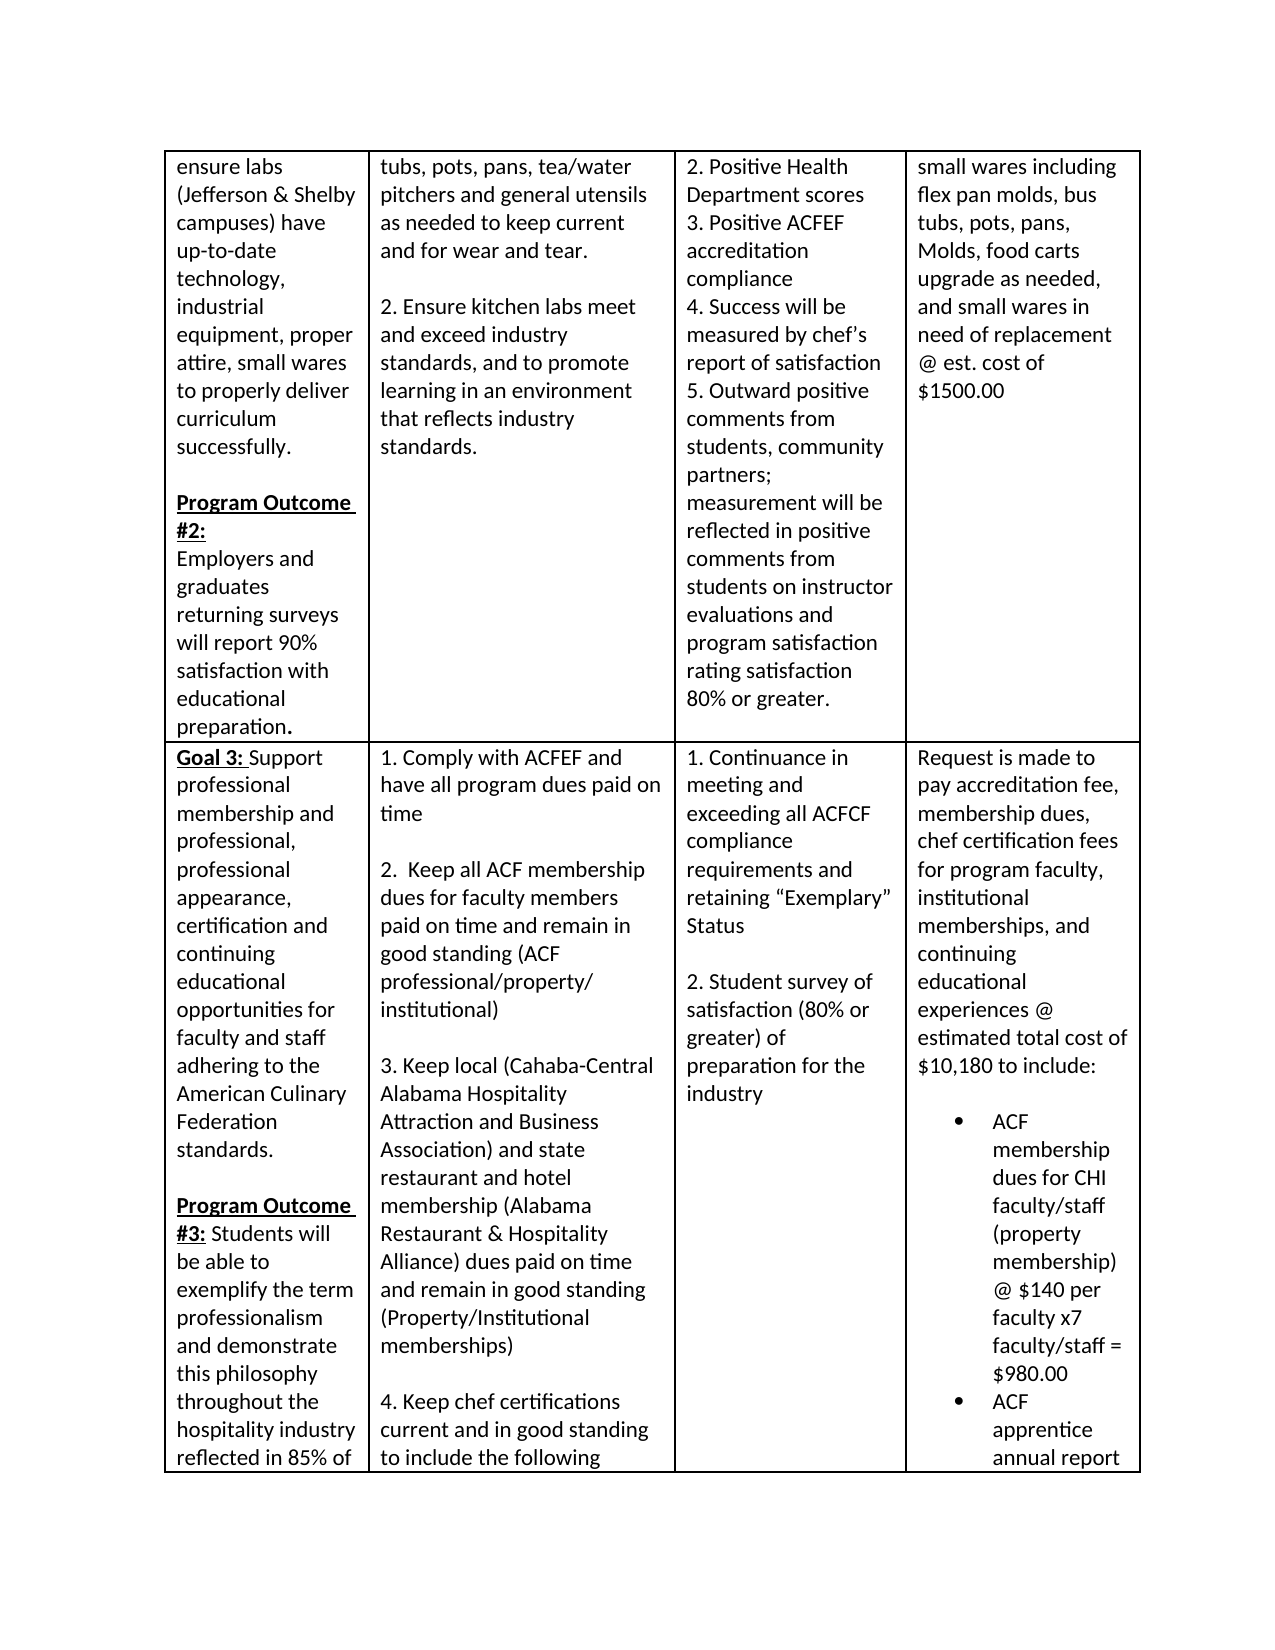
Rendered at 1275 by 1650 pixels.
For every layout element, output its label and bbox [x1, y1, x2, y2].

table_cell [907, 152, 1139, 741]
table_cell [676, 152, 905, 741]
table_cell [676, 743, 905, 1471]
table_cell [907, 743, 1139, 1471]
table_cell [166, 152, 368, 741]
table_cell [370, 743, 674, 1471]
table_cell [370, 152, 674, 741]
table_cell [166, 743, 368, 1471]
